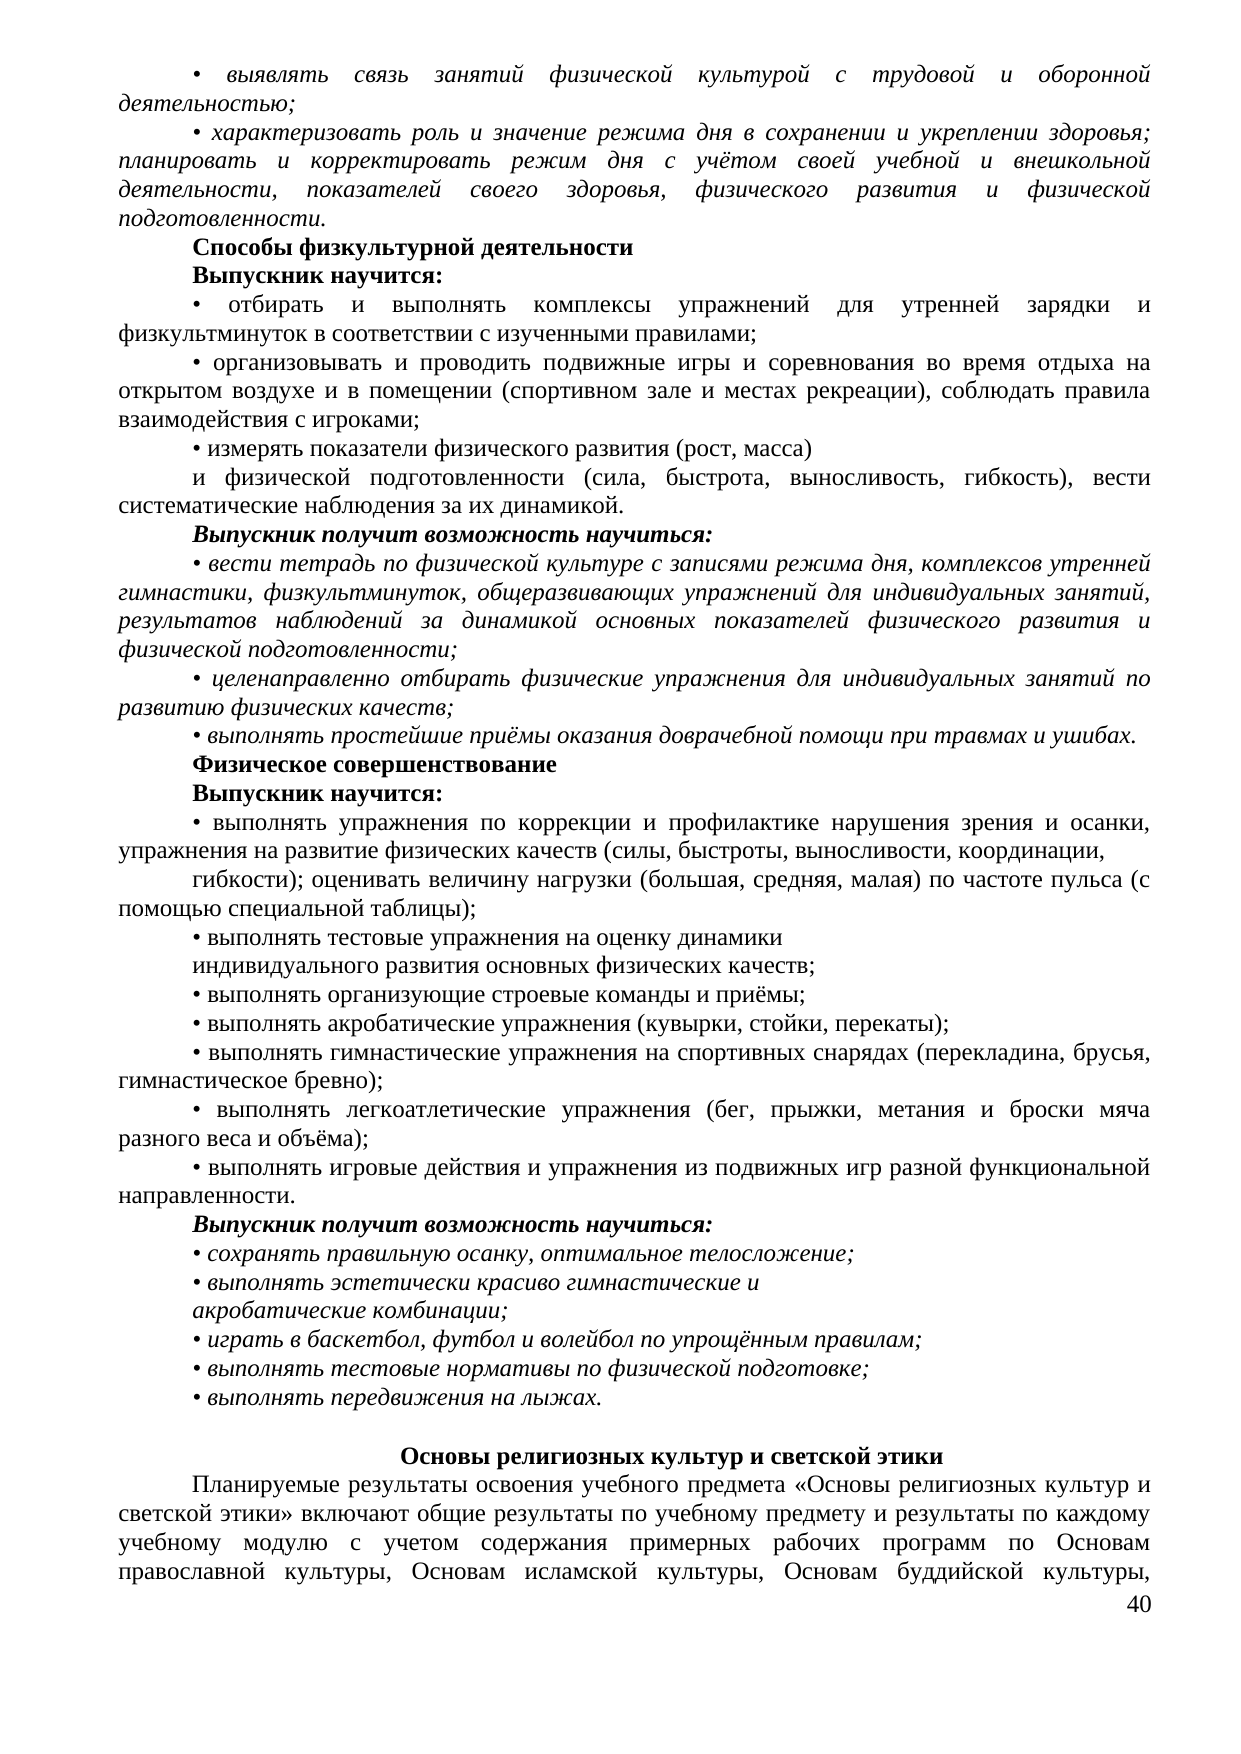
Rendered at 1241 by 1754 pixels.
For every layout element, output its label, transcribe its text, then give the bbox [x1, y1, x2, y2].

text Способы физкультурной деятельности [118, 232, 1152, 260]
text • выполнять тестовые нормативы по физической подготовке; [118, 1353, 1152, 1382]
text • выполнять акробатические упражнения (кувырки, стойки, перекаты); [118, 1008, 1152, 1037]
text • играть в баскетбол, футбол и волейбол по упрощённым правилам; [118, 1324, 1152, 1353]
text • вести тетрадь по физической культуре с записями режима дня, комплексов утренней гимнастики, физкультминуток, общеразвивающих упражнений для индивидуальных занятий, результатов наблюдений за динамикой основных показателей физического развития и физической подготовленности; [118, 548, 1152, 663]
text • выполнять упражнения по коррекции и профилактике нарушения зрения и осанки, упражнения на развитие физических качеств (силы, быстроты, выносливости, координации, [118, 807, 1152, 864]
text • выполнять тестовые упражнения на оценку динамики [118, 922, 1152, 950]
text • выявлять связь занятий физической культурой с трудовой и оборонной деятельностью; [118, 59, 1152, 117]
text индивидуального развития основных физических качеств; [118, 950, 1152, 979]
text и физической подготовленности (сила, быстрота, выносливость, гибкость), вести систематические наблюдения за их динамикой. [118, 462, 1152, 519]
text гибкости); оценивать величину нагрузки (большая, средняя, малая) по частоте пульса (с помощью специальной таблицы); [118, 864, 1152, 922]
text • выполнять легкоатлетические упражнения (бег, прыжки, метания и броски мяча разного веса и объёма); [118, 1094, 1152, 1152]
text • выполнять игровые действия и упражнения из подвижных игр разной функциональной направленности. [118, 1152, 1152, 1209]
text • отбирать и выполнять комплексы упражнений для утренней зарядки и физкультминуток в соответствии с изученными правилами; [118, 289, 1152, 347]
text • выполнять организующие строевые команды и приёмы; [118, 979, 1152, 1008]
text • измерять показатели физического развития (рост, масса) [118, 433, 1152, 462]
text • выполнять передвижения на лыжах. [118, 1382, 1152, 1410]
text Выпускник научится: [118, 260, 1152, 289]
text Выпускник получит возможность научиться: [118, 1209, 1152, 1238]
text • организовывать и проводить подвижные игры и соревнования во время отдыха на открытом воздухе и в помещении (спортивном зале и местах рекреации), соблюдать правила взаимодействия с игроками; [118, 347, 1152, 433]
text • характеризовать роль и значение режима дня в сохранении и укреплении здоровья; планировать и корректировать режим дня с учётом своей учебной и внешкольной деятельности, показателей своего здоровья, физического развития и физической подготовленности. [118, 117, 1152, 232]
text • сохранять правильную осанку, оптимальное телосложение; [118, 1238, 1152, 1267]
text Основы религиозных культур и светской этики [192, 1441, 1152, 1469]
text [118, 1469, 1152, 1584]
text • выполнять эстетически красиво гимнастические и [118, 1267, 1152, 1295]
text Физическое совершенствование [118, 749, 1152, 778]
text • целенаправленно отбирать физические упражнения для индивидуальных занятий по развитию физических качеств; [118, 663, 1152, 720]
text Выпускник научится: [118, 778, 1152, 807]
text • выполнять гимнастические упражнения на спортивных снарядах (перекладина, брусья, гимнастическое бревно); [118, 1037, 1152, 1094]
text • выполнять простейшие приёмы оказания доврачебной помощи при травмах и ушибах. [118, 720, 1152, 749]
text Выпускник получит возможность научиться: [118, 519, 1152, 548]
text акробатические комбинации; [118, 1295, 1152, 1324]
